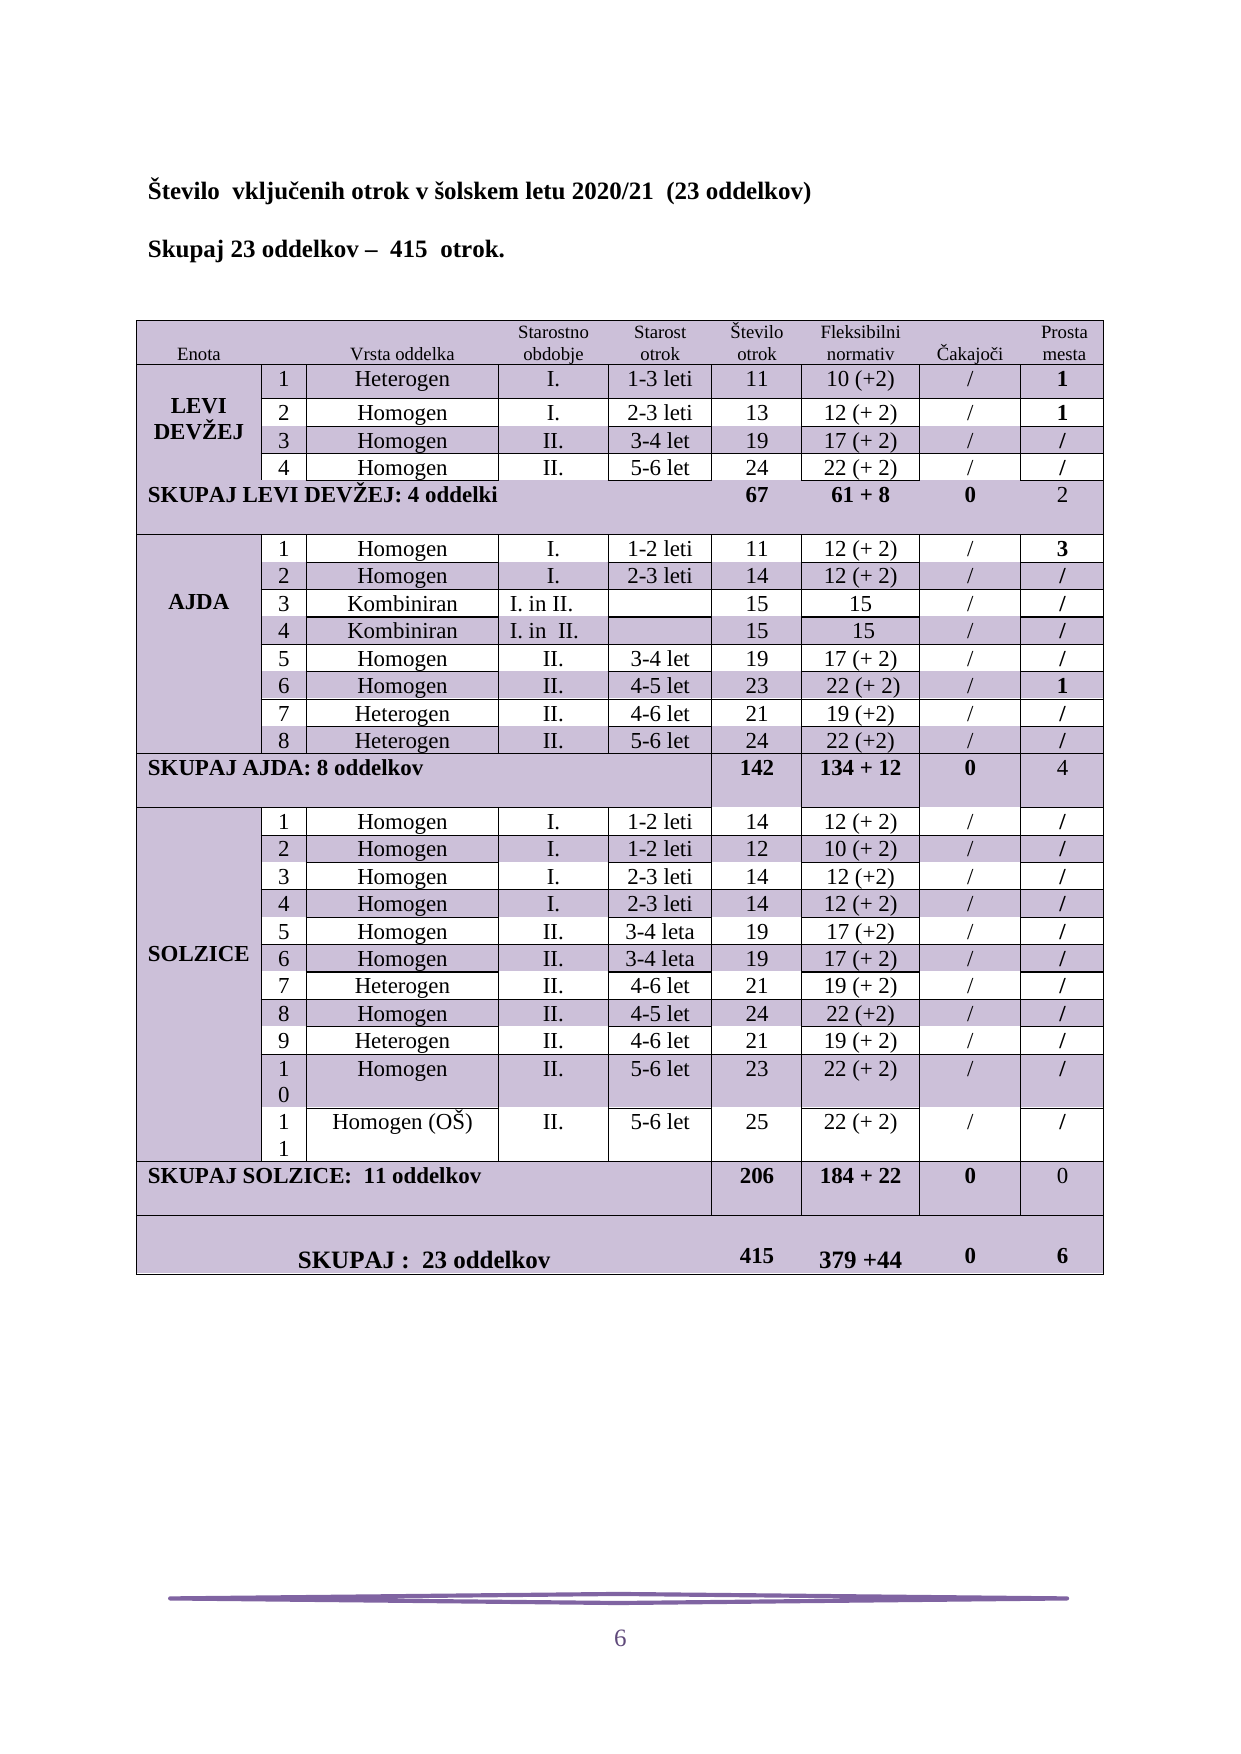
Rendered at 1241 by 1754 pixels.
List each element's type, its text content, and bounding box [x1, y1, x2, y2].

table_cell / [1021, 427, 1103, 453]
table_cell 1-2 leti [609, 808, 711, 834]
table_cell 24 [712, 726, 801, 753]
table_cell 19 [712, 945, 801, 971]
table_cell / [1021, 1027, 1103, 1054]
table_cell 379 +44 [802, 1216, 919, 1273]
table_cell I. [499, 862, 608, 889]
table_cell LEVI DEVŽEJ [137, 365, 261, 480]
table_cell 17 (+ 2) [802, 427, 919, 453]
table_cell / [1021, 1000, 1103, 1026]
table_cell II. [499, 945, 608, 971]
table_cell 12 (+ 2) [802, 399, 919, 426]
table_cell 2 [1021, 481, 1103, 534]
table_cell SKUPAJ SOLZICE: 11 oddelkov [137, 1162, 711, 1215]
table_header Število otrok [712, 321, 802, 364]
table_cell 6 [262, 945, 306, 971]
table_cell / [1021, 808, 1103, 834]
table_cell II. [499, 726, 608, 753]
table_cell / [1021, 863, 1103, 889]
table_cell / [920, 1055, 1020, 1107]
table_cell 22 (+ 2) [802, 1109, 919, 1161]
table_cell 206 [712, 1162, 801, 1215]
table_cell 9 [262, 1026, 306, 1054]
table_cell Homogen [307, 563, 498, 589]
table_cell 184 + 22 [802, 1162, 919, 1215]
table_cell 14 [712, 862, 801, 889]
table_cell / [1021, 890, 1103, 917]
table_cell 6 [1021, 1216, 1103, 1273]
table_cell 4 [262, 454, 306, 480]
table_cell 0 [919, 480, 1021, 534]
table_cell / [1021, 836, 1103, 862]
table_cell / [1021, 918, 1103, 944]
table_cell 5-6 let [609, 1055, 711, 1107]
table_cell 10 (+ 2) [802, 836, 919, 862]
table_cell / [920, 862, 1020, 889]
table_cell 24 [712, 454, 801, 480]
table_cell 0 [920, 754, 1020, 807]
table_cell 14 [712, 807, 801, 834]
table_cell 19 (+ 2) [802, 1027, 919, 1054]
table_cell 12 (+ 2) [802, 890, 919, 917]
table_cell Homogen [307, 808, 498, 834]
table_header Fleksibilni normativ [802, 321, 919, 364]
table_cell 415 [712, 1216, 802, 1273]
table_cell Homogen [307, 1055, 498, 1107]
table_cell [609, 618, 711, 644]
table_cell / [920, 971, 1020, 999]
table_cell Homogen [307, 836, 498, 862]
table_cell / [920, 807, 1020, 834]
table_cell 0 [1021, 1162, 1103, 1215]
table_cell II. [499, 971, 608, 999]
table_cell 22 (+ 2) [802, 454, 919, 480]
table_cell 3 [262, 426, 306, 453]
table_cell / [920, 1026, 1020, 1054]
table_cell 5-6 let [609, 1109, 711, 1161]
table_cell 1 [1021, 365, 1103, 398]
table_cell / [920, 890, 1020, 917]
table_cell / [1021, 700, 1103, 726]
table_cell 1-2 leti [609, 836, 711, 862]
table_cell 3-4 leta [609, 945, 711, 971]
table_cell 2 [262, 836, 306, 862]
table_cell 12 [712, 836, 801, 862]
table_cell Heterogen [307, 973, 498, 999]
table_cell / [1021, 563, 1103, 589]
table_cell 1-2 leti [609, 535, 711, 562]
table_cell I. [499, 365, 608, 398]
table_cell I. [499, 562, 608, 589]
table_cell 22 (+ 2) [802, 1055, 919, 1107]
table_cell 19 [712, 917, 801, 944]
table_cell 4 [262, 616, 306, 644]
table_cell 3 [262, 862, 306, 889]
table_cell 6 [262, 671, 306, 698]
table_cell AJDA [137, 535, 261, 753]
table_cell / [920, 700, 1020, 726]
table_cell 11 [712, 535, 801, 562]
table_cell / [920, 836, 1020, 862]
table_cell 4-5 let [609, 1000, 711, 1026]
table_cell 14 [712, 562, 801, 589]
table_cell Homogen [307, 945, 498, 971]
table_cell / [920, 1108, 1020, 1161]
table_cell 15 [802, 590, 919, 616]
table_cell Homogen (OŠ) [307, 1109, 498, 1161]
table_cell 19 (+2) [802, 700, 919, 726]
table_cell Heterogen [307, 727, 498, 753]
table_cell Heterogen [307, 700, 498, 726]
table_cell 2-3 leti [609, 399, 711, 426]
table_cell / [1021, 945, 1103, 971]
table_cell 4 [1021, 754, 1103, 807]
table_cell Homogen [307, 427, 498, 453]
table_cell 15 [712, 616, 801, 644]
table_cell 19 (+ 2) [802, 973, 919, 999]
table_cell / [1021, 1109, 1103, 1161]
table_cell / [1021, 727, 1103, 753]
table_cell 3-4 leta [609, 918, 711, 944]
table_cell 4-6 let [609, 1027, 711, 1054]
text Skupaj 23 oddelkov – 415 otrok. [148, 234, 1093, 263]
table_cell II. [499, 1055, 608, 1107]
table_cell 25 [712, 1108, 801, 1161]
table_cell 2-3 leti [609, 563, 711, 589]
table_cell SKUPAJ : 23 oddelkov [137, 1216, 712, 1273]
table_cell 22 (+2) [802, 1000, 919, 1026]
table_cell 10 (+2) [802, 365, 919, 398]
table_cell 11 [712, 365, 801, 398]
table_cell Homogen [307, 890, 498, 917]
table_cell / [920, 426, 1020, 453]
table_header Starostno obdobje [498, 321, 608, 364]
table_cell 1 [262, 808, 306, 834]
table_cell / [1021, 590, 1103, 616]
table_cell I. [499, 836, 608, 862]
table_cell 5 [262, 917, 306, 944]
table_cell I. in II. [499, 616, 608, 644]
table_cell 1 [1021, 399, 1103, 426]
table_cell 1 [262, 365, 306, 398]
table_cell 24 [712, 1000, 801, 1026]
table_cell / [920, 399, 1020, 426]
table_cell / [920, 945, 1020, 971]
table_cell Kombiniran [307, 618, 498, 644]
table_cell 12 (+ 2) [802, 563, 919, 589]
table_cell 19 [712, 645, 801, 671]
table_cell 15 [802, 618, 919, 644]
table_cell / [1021, 1055, 1103, 1107]
table_cell 12 (+ 2) [802, 535, 919, 562]
table_cell Homogen [307, 672, 498, 698]
table_cell 23 [712, 671, 801, 698]
table_cell 1 [1021, 672, 1103, 698]
table_cell 17 (+2) [802, 918, 919, 944]
table_cell Heterogen [307, 1027, 498, 1054]
table_cell 8 [262, 726, 306, 753]
table_cell I. [499, 890, 608, 917]
table_cell II. [499, 917, 608, 944]
table_cell Homogen [307, 918, 498, 944]
table_cell 12 (+2) [802, 863, 919, 889]
table_cell 2 [262, 399, 306, 426]
table_cell 4-6 let [609, 700, 711, 726]
table_cell 11 [262, 1108, 306, 1161]
table_cell Homogen [307, 863, 498, 889]
table_cell II. [499, 426, 608, 453]
table_cell 0 [919, 1216, 1021, 1273]
table_cell / [920, 590, 1020, 616]
table_cell Homogen [307, 535, 498, 562]
table_cell 8 [262, 1000, 306, 1026]
table_cell 15 [712, 590, 801, 616]
table_cell / [920, 535, 1020, 562]
table_cell / [920, 671, 1020, 698]
table_cell 21 [712, 1026, 801, 1054]
table_cell 4 [262, 890, 306, 917]
table_cell I. [499, 399, 608, 426]
table_cell 4-5 let [609, 672, 711, 698]
table_cell Kombiniran [307, 590, 498, 616]
table_cell SKUPAJ LEVI DEVŽEJ: 4 oddelki [137, 480, 712, 534]
table_cell / [920, 562, 1020, 589]
table_cell Homogen [307, 1000, 498, 1026]
table_cell II. [499, 671, 608, 698]
table_cell 5 [262, 645, 306, 671]
table_cell 5-6 let [609, 454, 711, 480]
table_cell II. [499, 645, 608, 671]
table_cell 2-3 leti [609, 863, 711, 889]
table_cell SKUPAJ AJDA: 8 oddelkov [137, 754, 711, 807]
table_cell / [1021, 454, 1103, 480]
table_cell 22 (+ 2) [802, 672, 919, 698]
table_cell Homogen [307, 454, 498, 480]
table_cell 5-6 let [609, 727, 711, 753]
table_cell / [1021, 973, 1103, 999]
table_cell / [920, 365, 1020, 398]
table_cell 7 [262, 700, 306, 726]
table_cell 17 (+ 2) [802, 645, 919, 671]
table_cell Homogen [307, 399, 498, 426]
table_header Prosta mesta [1021, 321, 1103, 364]
table_cell I. [499, 808, 608, 834]
table_cell 3-4 let [609, 645, 711, 671]
table_cell / [1021, 618, 1103, 644]
table_cell I. [499, 535, 608, 562]
table_cell II. [499, 1026, 608, 1054]
table_cell / [920, 917, 1020, 944]
table_header Vrsta oddelka [306, 321, 498, 364]
table_cell 134 + 12 [802, 754, 919, 807]
table_cell I. in II. [499, 590, 608, 616]
table_cell / [920, 645, 1020, 671]
table_cell 61 + 8 [802, 481, 919, 534]
table_cell 2-3 leti [609, 890, 711, 917]
table_cell 142 [712, 754, 801, 807]
table_cell / [920, 616, 1020, 644]
table_cell 21 [712, 700, 801, 726]
table_cell / [1021, 645, 1103, 671]
table_cell 1-3 leti [609, 365, 711, 398]
table_cell 1 [262, 535, 306, 562]
table_cell SOLZICE [137, 808, 261, 1161]
table_cell II. [499, 1000, 608, 1026]
table_cell II. [499, 1108, 608, 1161]
table_cell 4-6 let [609, 973, 711, 999]
text Število vključenih otrok v šolskem letu 2020/21 (23 oddelkov) [148, 176, 1093, 205]
table_cell 10 [262, 1055, 306, 1107]
table_cell 3 [262, 590, 306, 616]
table_cell 23 [712, 1055, 801, 1107]
table_cell 0 [920, 1162, 1020, 1215]
table_header Starost otrok [608, 321, 712, 364]
table_cell 19 [712, 426, 801, 453]
table_cell 2 [262, 562, 306, 589]
table_cell 22 (+2) [802, 727, 919, 753]
table_cell 14 [712, 890, 801, 917]
table_cell [609, 590, 711, 616]
table_cell Homogen [307, 645, 498, 671]
table_cell 13 [712, 399, 801, 426]
table_header Čakajoči [919, 321, 1021, 364]
table_cell 7 [262, 971, 306, 999]
table_cell Heterogen [307, 365, 498, 398]
table_cell / [920, 454, 1020, 480]
table_cell II. [499, 700, 608, 726]
table_cell 21 [712, 971, 801, 999]
table_cell 17 (+ 2) [802, 945, 919, 971]
table_header Enota [137, 321, 261, 364]
table_cell / [920, 726, 1020, 753]
table_cell 3-4 let [609, 427, 711, 453]
table_cell 67 [712, 480, 802, 534]
table_header [261, 321, 306, 364]
table_cell / [920, 1000, 1020, 1026]
table_cell 3 [1021, 535, 1103, 562]
table_cell II. [499, 454, 608, 480]
table_cell 12 (+ 2) [802, 808, 919, 834]
